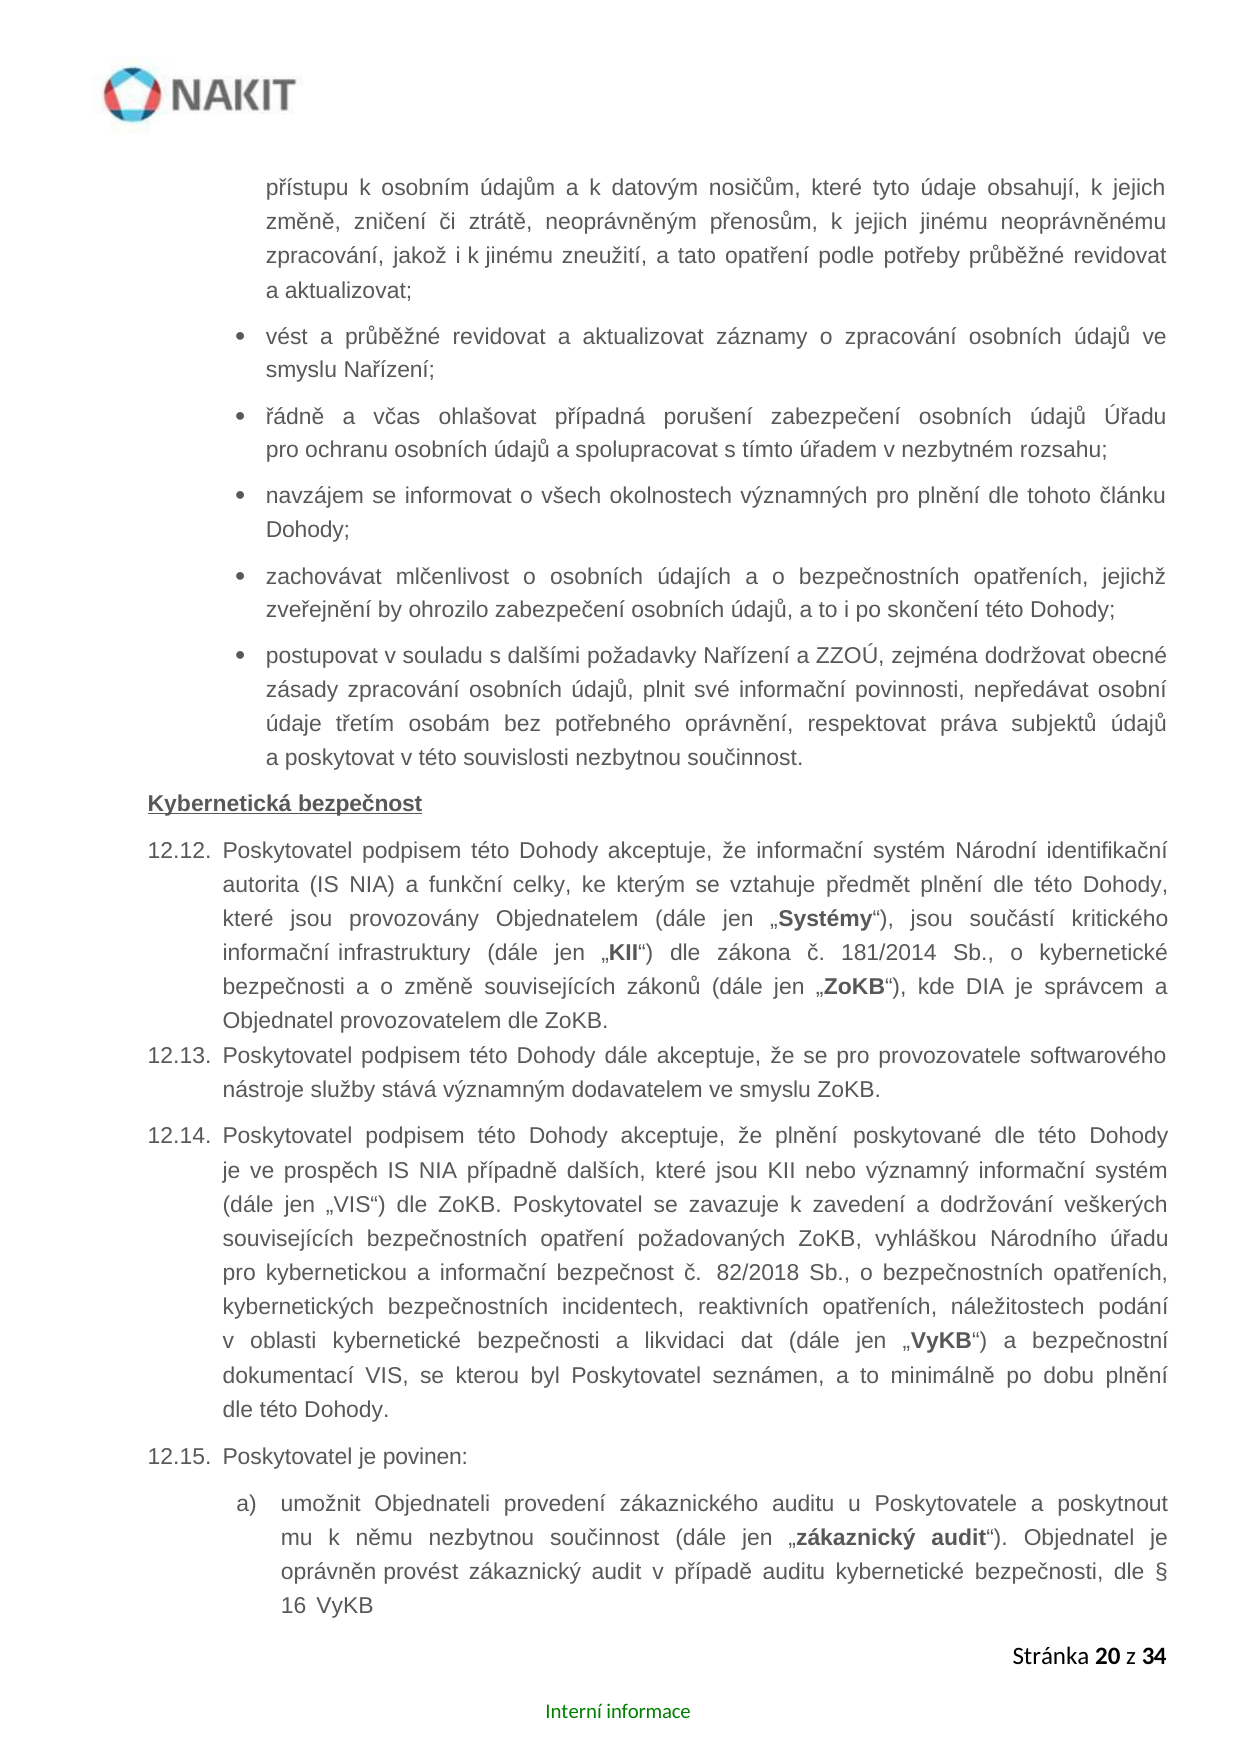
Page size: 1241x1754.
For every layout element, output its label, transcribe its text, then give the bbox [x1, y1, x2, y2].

list Poskytovatel podpisem této Dohody dále akceptuje, že se pro provozovatele softwarového nástroje služby stává významným dodavatelem ve smyslu ZoKB. [147, 1042, 1168, 1102]
list postupovat v souladu s dalšími požadavky Nařízení a ZZOÚ, zejména dodržovat obecné zásady zpracování osobních údajů, plnit své informační povinnosti, nepředávat osobní údaje třetím osobám bez potřebného oprávnění, respektovat práva subjektů údajů a poskytovat v této souvislosti nezbytnou součinnost. [236, 642, 1167, 770]
picture [92, 56, 303, 134]
text Kybernetická bezpečnost [147, 790, 1182, 816]
list umožnit Objednateli provedení zákaznického auditu u Poskytovatele a poskytnout mu k němu nezbytnou součinnost (dále jen „zákaznický audit“). Objednatel je oprávněn provést zákaznický audit v případě auditu kybernetické bezpečnosti, dle § 16 VyKB [236, 1489, 1168, 1618]
list navzájem se informovat o všech okolnostech významných pro plnění dle tohoto článku Dohody; [236, 482, 1167, 542]
list Poskytovatel podpisem této Dohody akceptuje, že plnění poskytované dle této Dohody je ve prospěch IS NIA případně dalších, které jsou KII nebo významný informační systém (dále jen „VIS“) dle ZoKB. Poskytovatel se zavazuje k zavedení a dodržování veškerých souvisejících bezpečnostních opatření požadovaných ZoKB, vyhláškou Národního úřadu pro kybernetickou a informační bezpečnost č. 82/2018 Sb., o bezpečnostních opatřeních, kybernetických bezpečnostních incidentech, reaktivních opatřeních, náležitostech podání v oblasti kybernetické bezpečnosti a likvidaci dat (dále jen „VyKB“) a bezpečnostní dokumentací VIS, se kterou byl Poskytovatel seznámen, a to minimálně po dobu plnění dle této Dohody. [147, 1122, 1168, 1422]
list Poskytovatel je povinen: [147, 1443, 1182, 1469]
list řádně a včas ohlašovat případná porušení zabezpečení osobních údajů Úřadu pro ochranu osobních údajů a spolupracovat s tímto úřadem v nezbytném rozsahu; [236, 403, 1167, 462]
text přístupu k osobním údajům a k datovým nosičům, které tyto údaje obsahují, k jejich změně, zničení či ztrátě, neoprávněným přenosům, k jejich jinému neoprávněnému zpracování, jakož i k jinému zneužití, a tato opatření podle potřeby průběžné revidovat a aktualizovat; [266, 174, 1167, 303]
list zachovávat mlčenlivost o osobních údajích a o bezpečnostních opatřeních, jejichž zveřejnění by ohrozilo zabezpečení osobních údajů, a to i po skončení této Dohody; [236, 563, 1166, 622]
list Poskytovatel podpisem této Dohody akceptuje, že informační systém Národní identifikační autorita (IS NIA) a funkční celky, ke kterým se vztahuje předmět plnění dle této Dohody, které jsou provozovány Objednatelem (dále jen „Systémy“), jsou součástí kritického informační infrastruktury (dále jen „KII“) dle zákona č. 181/2014 Sb., o kybernetické bezpečnosti a o změně souvisejících zákonů (dále jen „ZoKB“), kde DIA je správcem a Objednatel provozovatelem dle ZoKB. [147, 837, 1168, 1034]
list vést a průběžné revidovat a aktualizovat záznamy o zpracování osobních údajů ve smyslu Nařízení; [236, 323, 1167, 383]
